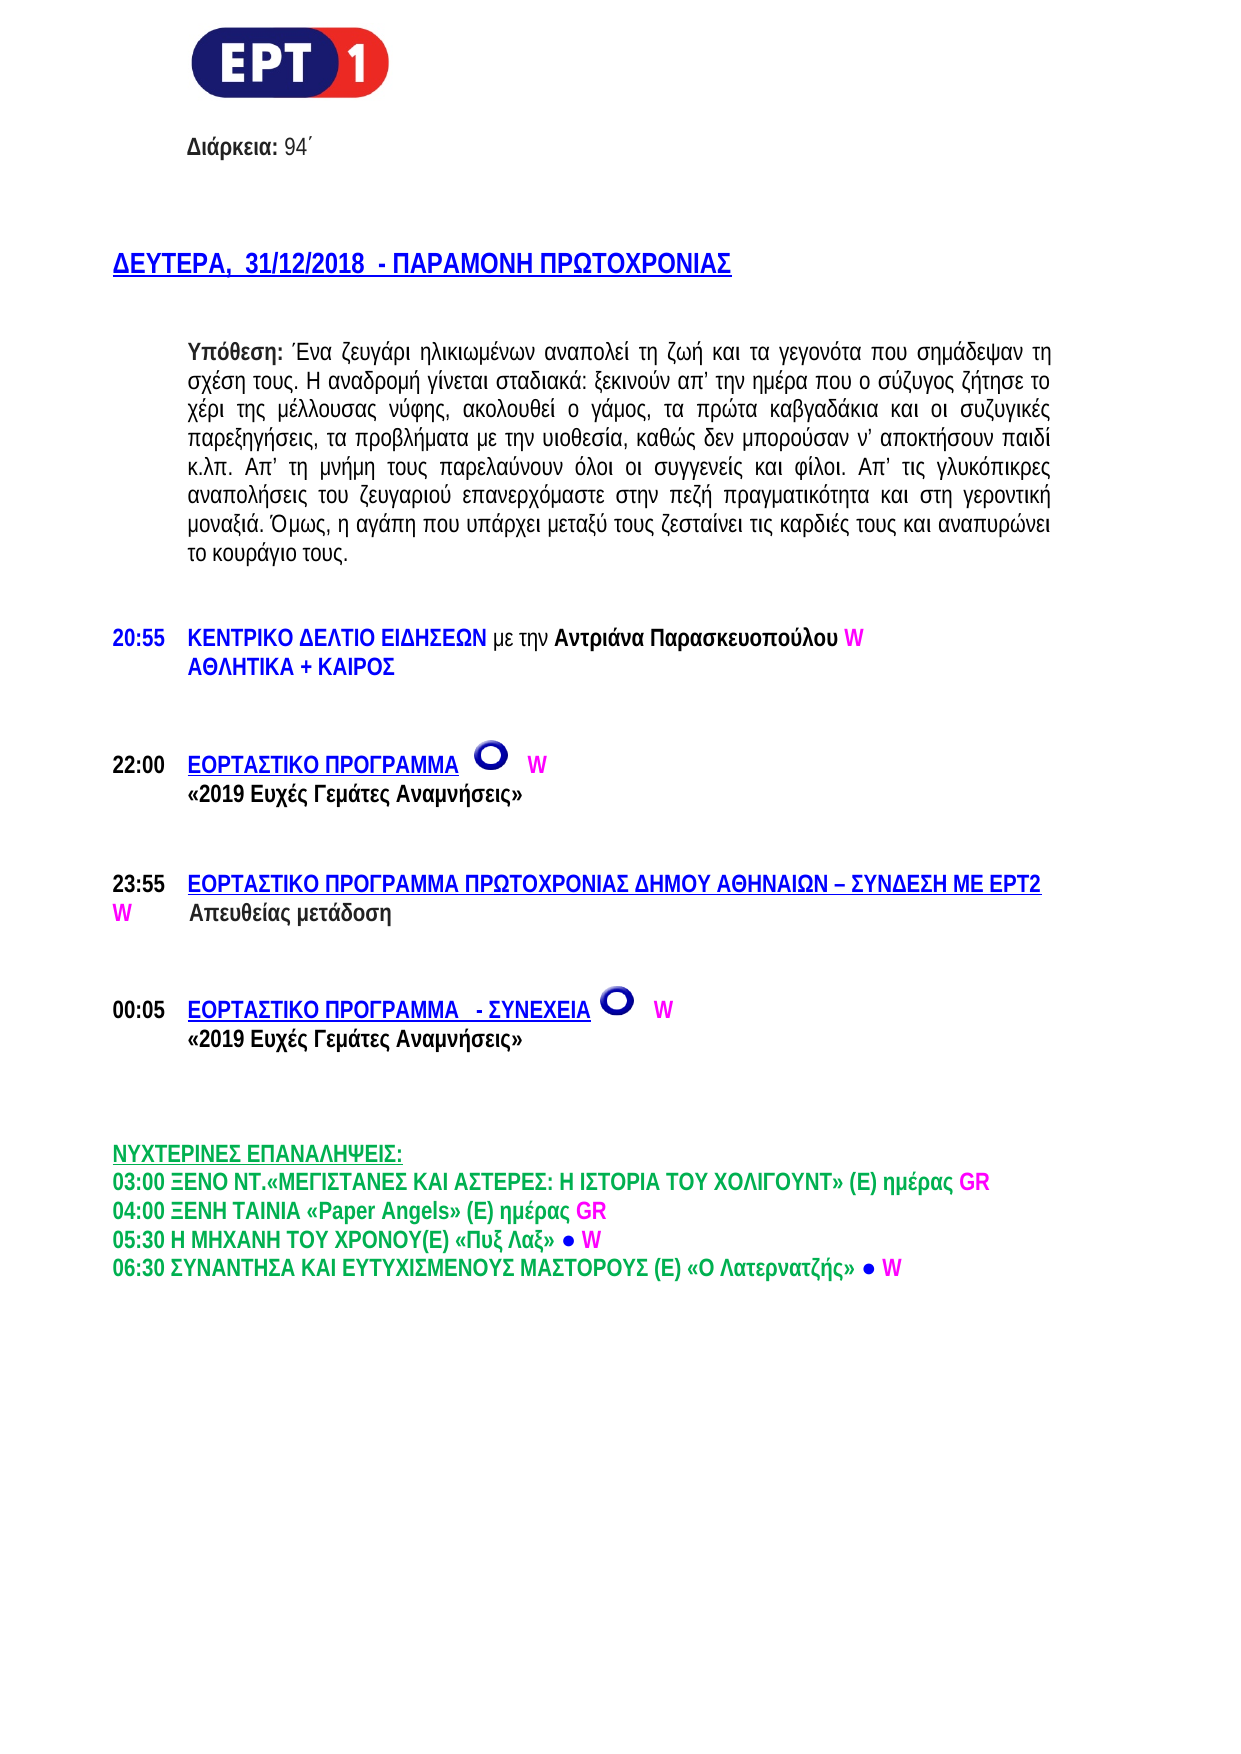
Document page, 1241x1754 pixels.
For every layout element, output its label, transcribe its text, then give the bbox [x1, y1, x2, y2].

text Υπόθεση: Ένα ζευγάρι ηλικιωμένων αναπολεί τη ζωή και τα γεγονότα που σημάδεψαν τη σχέση τους. Η αναδρομή γίνεται σταδιακά: ξεκινούν απ’ την ημέρα που ο σύζυγος ζήτησε το χέρι της μέλλουσας νύφης, ακολουθεί ο γάμος, τα πρώτα καβγαδάκια και οι συζυγικές παρεξηγήσεις, τα προβλήματα με την υιοθεσία, καθώς δεν μπορούσαν ν’ αποκτήσουν παιδί κ.λπ. Απ’ τη μνήμη τους παρελαύνουν όλοι οι συγγενείς και φίλοι. Απ’ τις γλυκόπικρες αναπολήσεις του ζευγαριού επανερχόμαστε στην πεζή πραγματικότητα και στη γεροντική μοναξιά. Όμως, η αγάπη που υπάρχει μεταξύ τους ζεσταίνει τις καρδιές τους και αναπυρώνει το κουράγιο τους. [187, 422, 1053, 566]
text 06:30 ΣΥΝΑΝΤΗΣΑ ΚΑΙ ΕΥΤΥΧΙΣΜΕΝΟΥΣ ΜΑΣΤΟΡΟΥΣ (Ε) «Ο Λατερνατζής» ● W [112, 1253, 1053, 1282]
text Διάρκεια: 94΄ [112, 132, 1053, 160]
text ΔΕΥΤΕΡΑ, 31/12/2018 - ΠΑΡΑΜΟΝΗ ΠΡΩΤΟΧΡΟΝΙΑΣ [112, 246, 1053, 280]
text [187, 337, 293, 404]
text 20:55 ΚΕΝΤΡΙΚΟ ΔΕΛΤΙΟ ΕΙΔΗΣΕΩΝ με την Αντριάνα Παρασκευοπούλου W [112, 623, 1053, 652]
picture [596, 983, 637, 1019]
text 03:00 ΞΕΝΟ ΝΤ.«ΜΕΓΙΣΤΑΝΕΣ ΚΑΙ ΑΣΤΕΡΕΣ: Η ΙΣΤΟΡΙΑ ΤΟΥ ΧΟΛΙΓΟΥΝΤ» (E) ημέρας GR [112, 1167, 1053, 1196]
text «2019 Ευχές Γεμάτες Αναμνήσεις» [112, 779, 1053, 807]
text 04:00 ΞΕΝΗ ΤΑΙΝΙΑ «Paper Angels» (E) ημέρας GR [112, 1196, 1053, 1224]
text 05:30 Η ΜΗΧΑΝΗ ΤΟΥ ΧΡΟΝΟΥ(Ε) «Πυξ Λαξ» ● W [112, 1224, 1053, 1253]
picture [187, 23, 393, 103]
text «2019 Ευχές Γεμάτες Αναμνήσεις» [112, 1024, 1053, 1053]
text 23:55 ΕΟΡΤΑΣΤΙΚΟ ΠΡΟΓΡΑΜΜΑ ΠΡΩΤΟΧΡΟΝΙΑΣ ΔΗΜΟΥ ΑΘΗΝΑΙΩΝ – ΣΥΝΔΕΣΗ ΜΕ ΕΡΤ2 W Απευθείας μετάδοση [112, 869, 1053, 926]
text 22:00 ΕΟΡΤΑΣΤΙΚΟ ΠΡΟΓΡΑΜΜΑ W [112, 738, 1053, 779]
text ΝΥΧΤΕΡΙΝΕΣ ΕΠΑΝΑΛΗΨΕΙΣ: [112, 1139, 1053, 1167]
text ΑΘΛΗΤΙΚΑ + ΚΑΙΡΟΣ [112, 652, 1053, 681]
picture [470, 738, 511, 774]
text 00:05 ΕΟΡΤΑΣΤΙΚΟ ΠΡΟΓΡΑΜΜΑ - ΣΥΝΕΧΕΙΑ W [112, 983, 1053, 1024]
